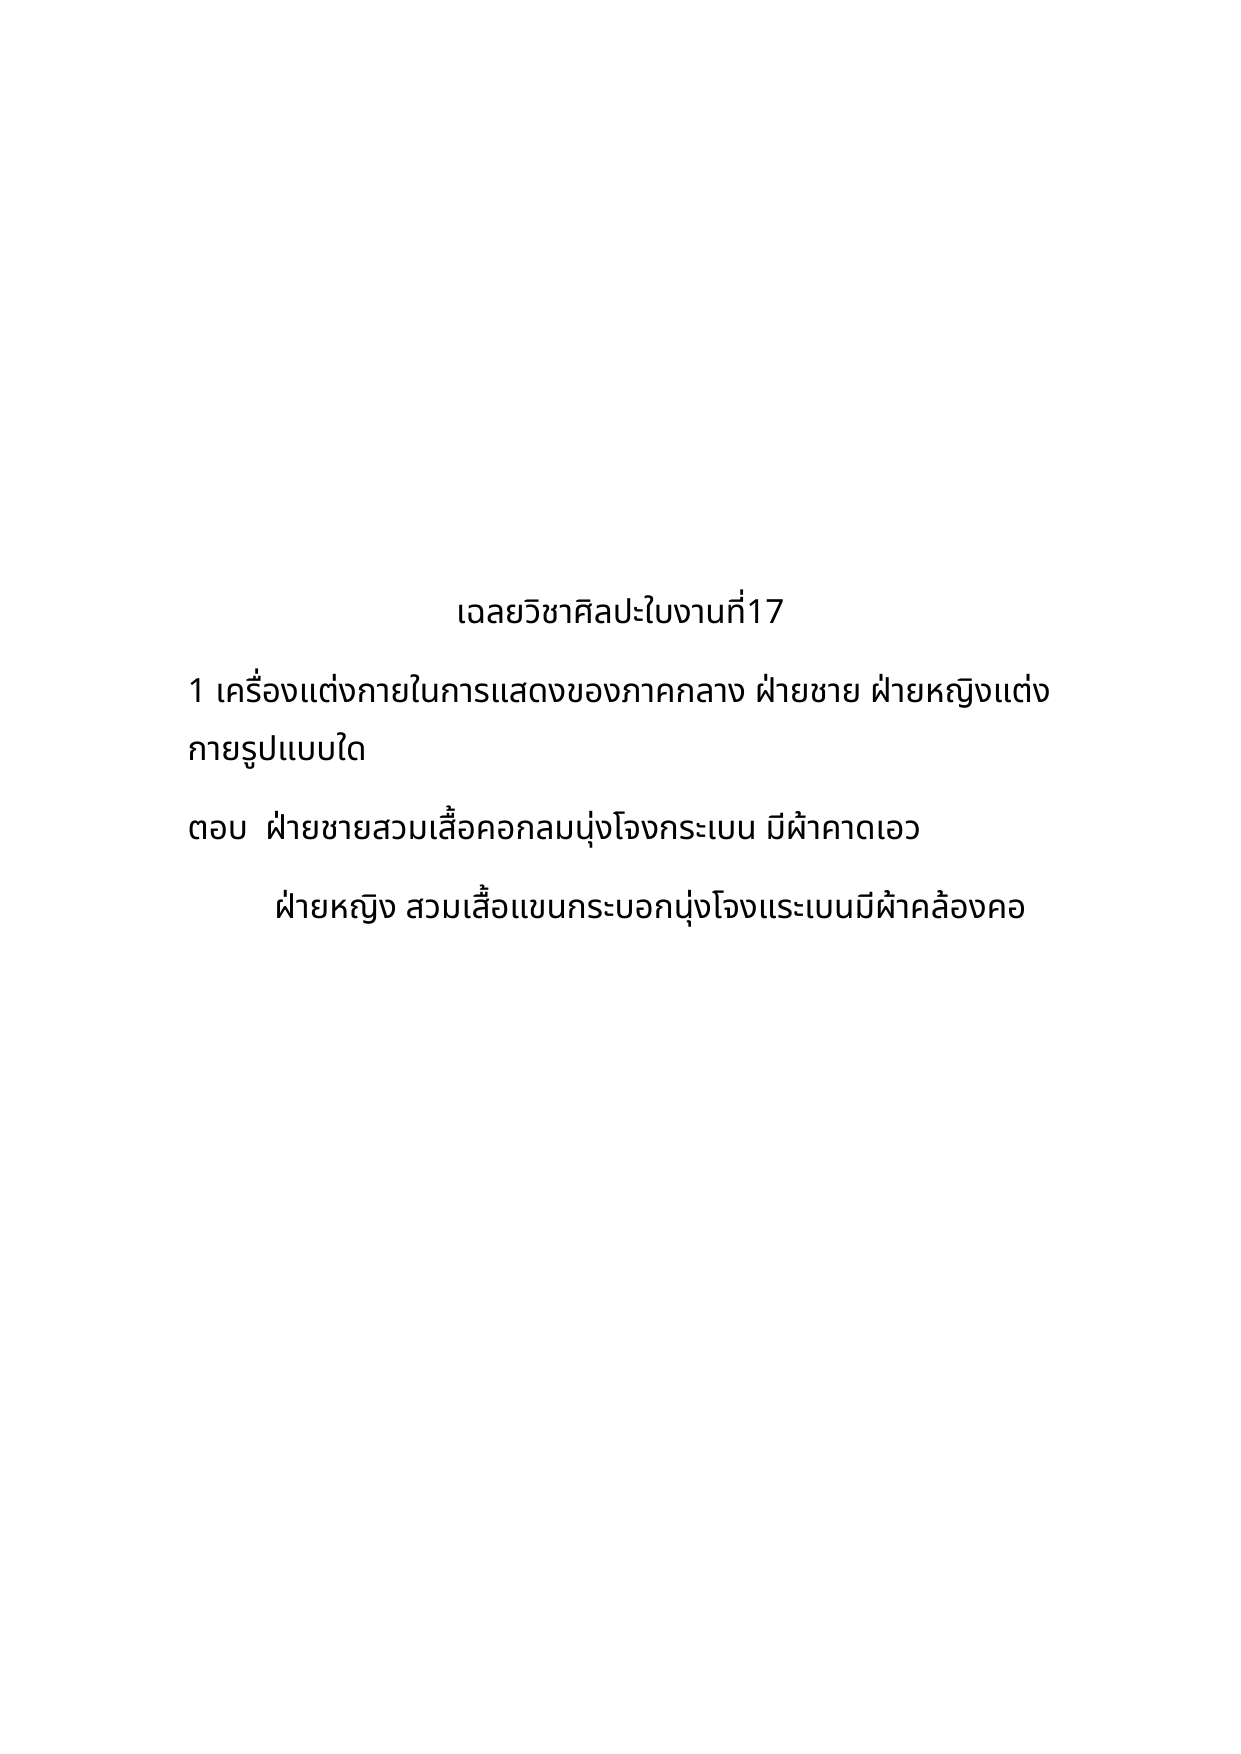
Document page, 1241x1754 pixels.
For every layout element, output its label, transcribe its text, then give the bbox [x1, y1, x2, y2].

text เฉลยวิชาศิลปะใบงานที่17 [150, 588, 1090, 639]
text ตอบ ฝ่ายชายสวมเสื้อคอกลมนุ่งโจงกระเบน มีผ้าคาดเอว [187, 804, 1090, 854]
text ฝ่ายหญิง สวมเสื้อแขนกระบอกนุ่งโจงแระเบนมีผ้าคล้องคอ [187, 883, 1090, 933]
text 1 เครื่องแต่งกายในการแสดงของภาคกลาง ฝ่ายชาย ฝ่ายหญิงแต่งกายรูปแบบใด [187, 667, 1090, 776]
